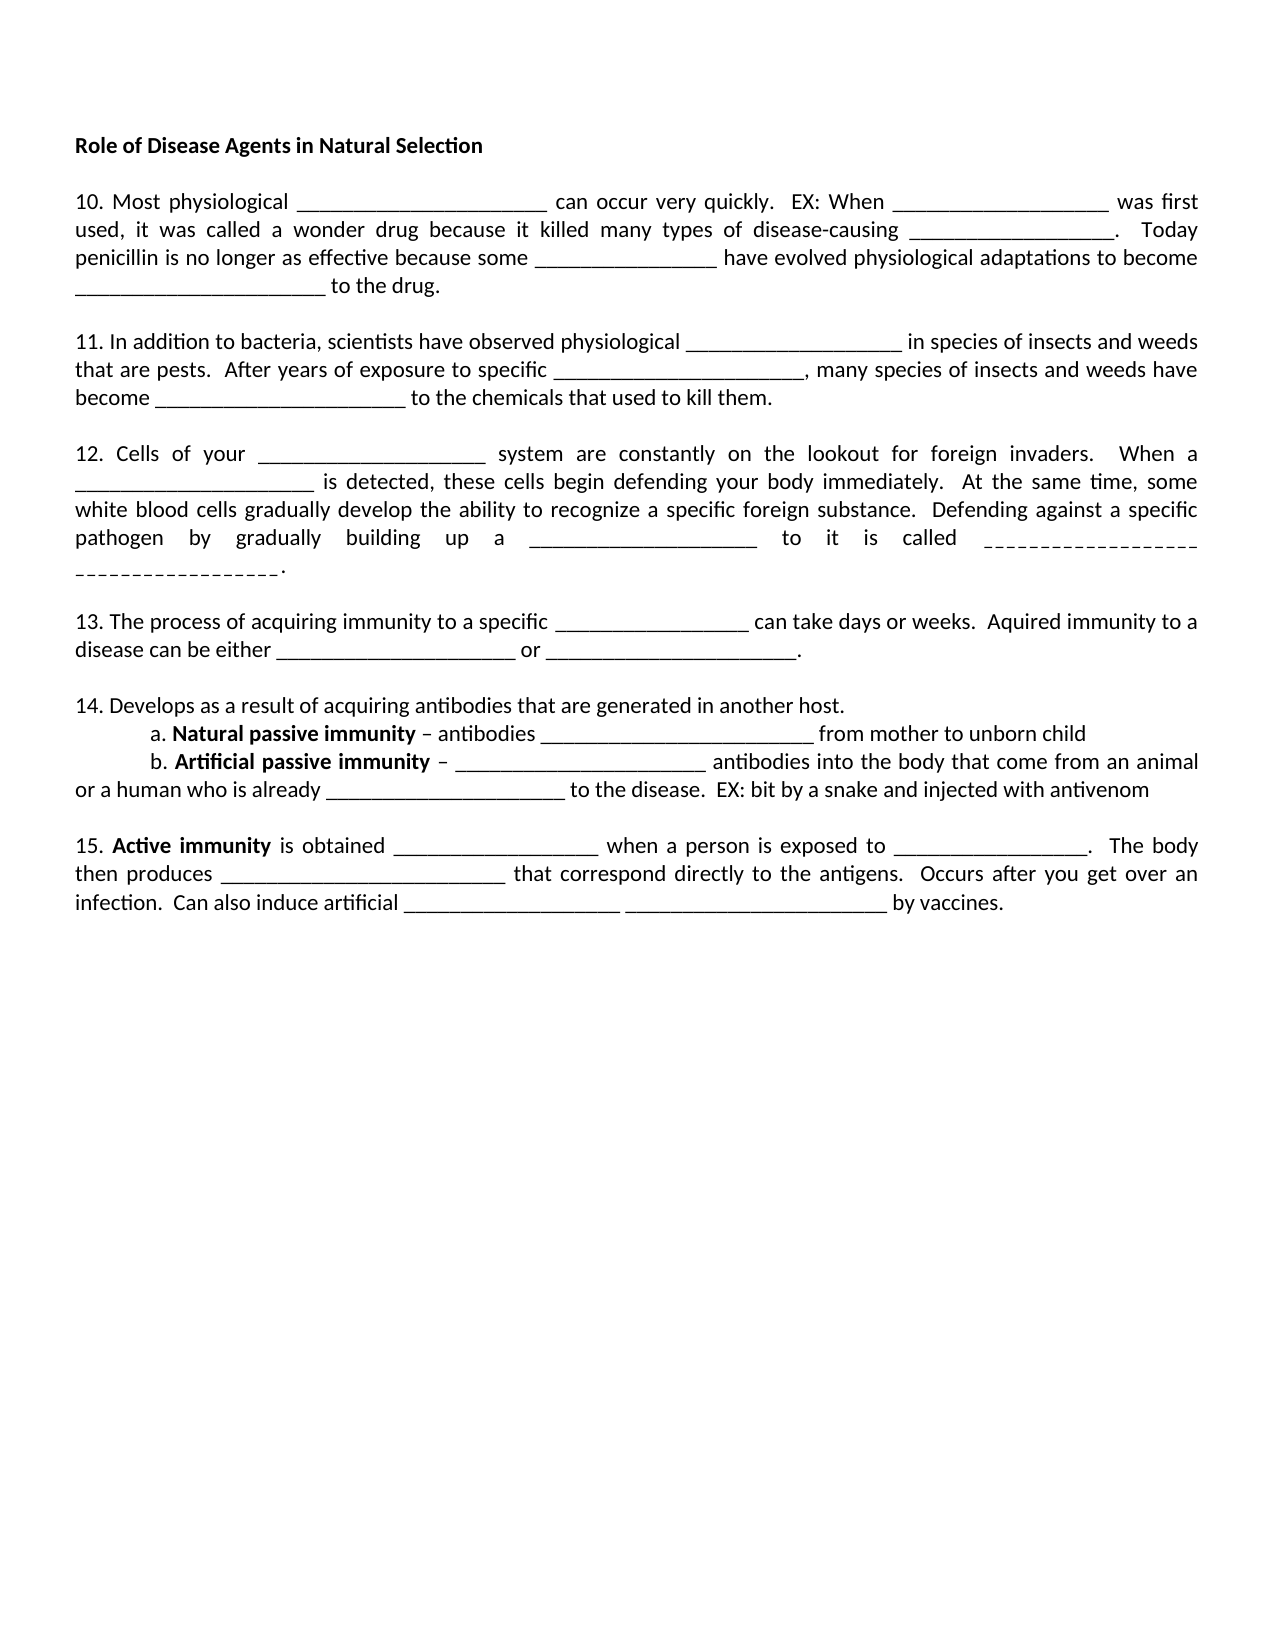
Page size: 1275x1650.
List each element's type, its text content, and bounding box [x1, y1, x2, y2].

text b. Artificial passive immunity – ______________________ antibodies into the body that come from an animal or a human who is already _____________________ to the disease. EX: bit by a snake and injected with antivenom [75, 747, 1200, 803]
text 12. Cells of your ____________________ system are constantly on the lookout for foreign invaders. When a _____________________ is detected, these cells begin defending your body immediately. At the same time, some white blood cells gradually develop the ability to recognize a specific foreign substance. Defending against a specific pathogen by gradually building up a ____________________ to it is called ___________________ __________________. [75, 439, 1200, 579]
text 11. In addition to bacteria, scientists have observed physiological ___________________ in species of insects and weeds that are pests. After years of exposure to specific ______________________, many species of insects and weeds have become ______________________ to the chemicals that used to kill them. [75, 327, 1200, 411]
text 15. Active immunity is obtained __________________ when a person is exposed to _________________. The body then produces _________________________ that correspond directly to the antigens. Occurs after you get over an infection. Can also induce artificial ___________________ _______________________ by vaccines. [75, 832, 1200, 916]
text 13. The process of acquiring immunity to a specific _________________ can take days or weeks. Aquired immunity to a disease can be either _____________________ or ______________________. [75, 607, 1200, 663]
text Role of Disease Agents in Natural Selection [75, 131, 1200, 159]
text a. Natural passive immunity – antibodies ________________________ from mother to unborn child [75, 719, 1200, 747]
text 14. Develops as a result of acquiring antibodies that are generated in another host. [75, 691, 1200, 719]
text 10. Most physiological ______________________ can occur very quickly. EX: When ___________________ was first used, it was called a wonder drug because it killed many types of disease-causing __________________. Today penicillin is no longer as effective because some ________________ have evolved physiological adaptations to become ______________________ to the drug. [75, 187, 1200, 299]
